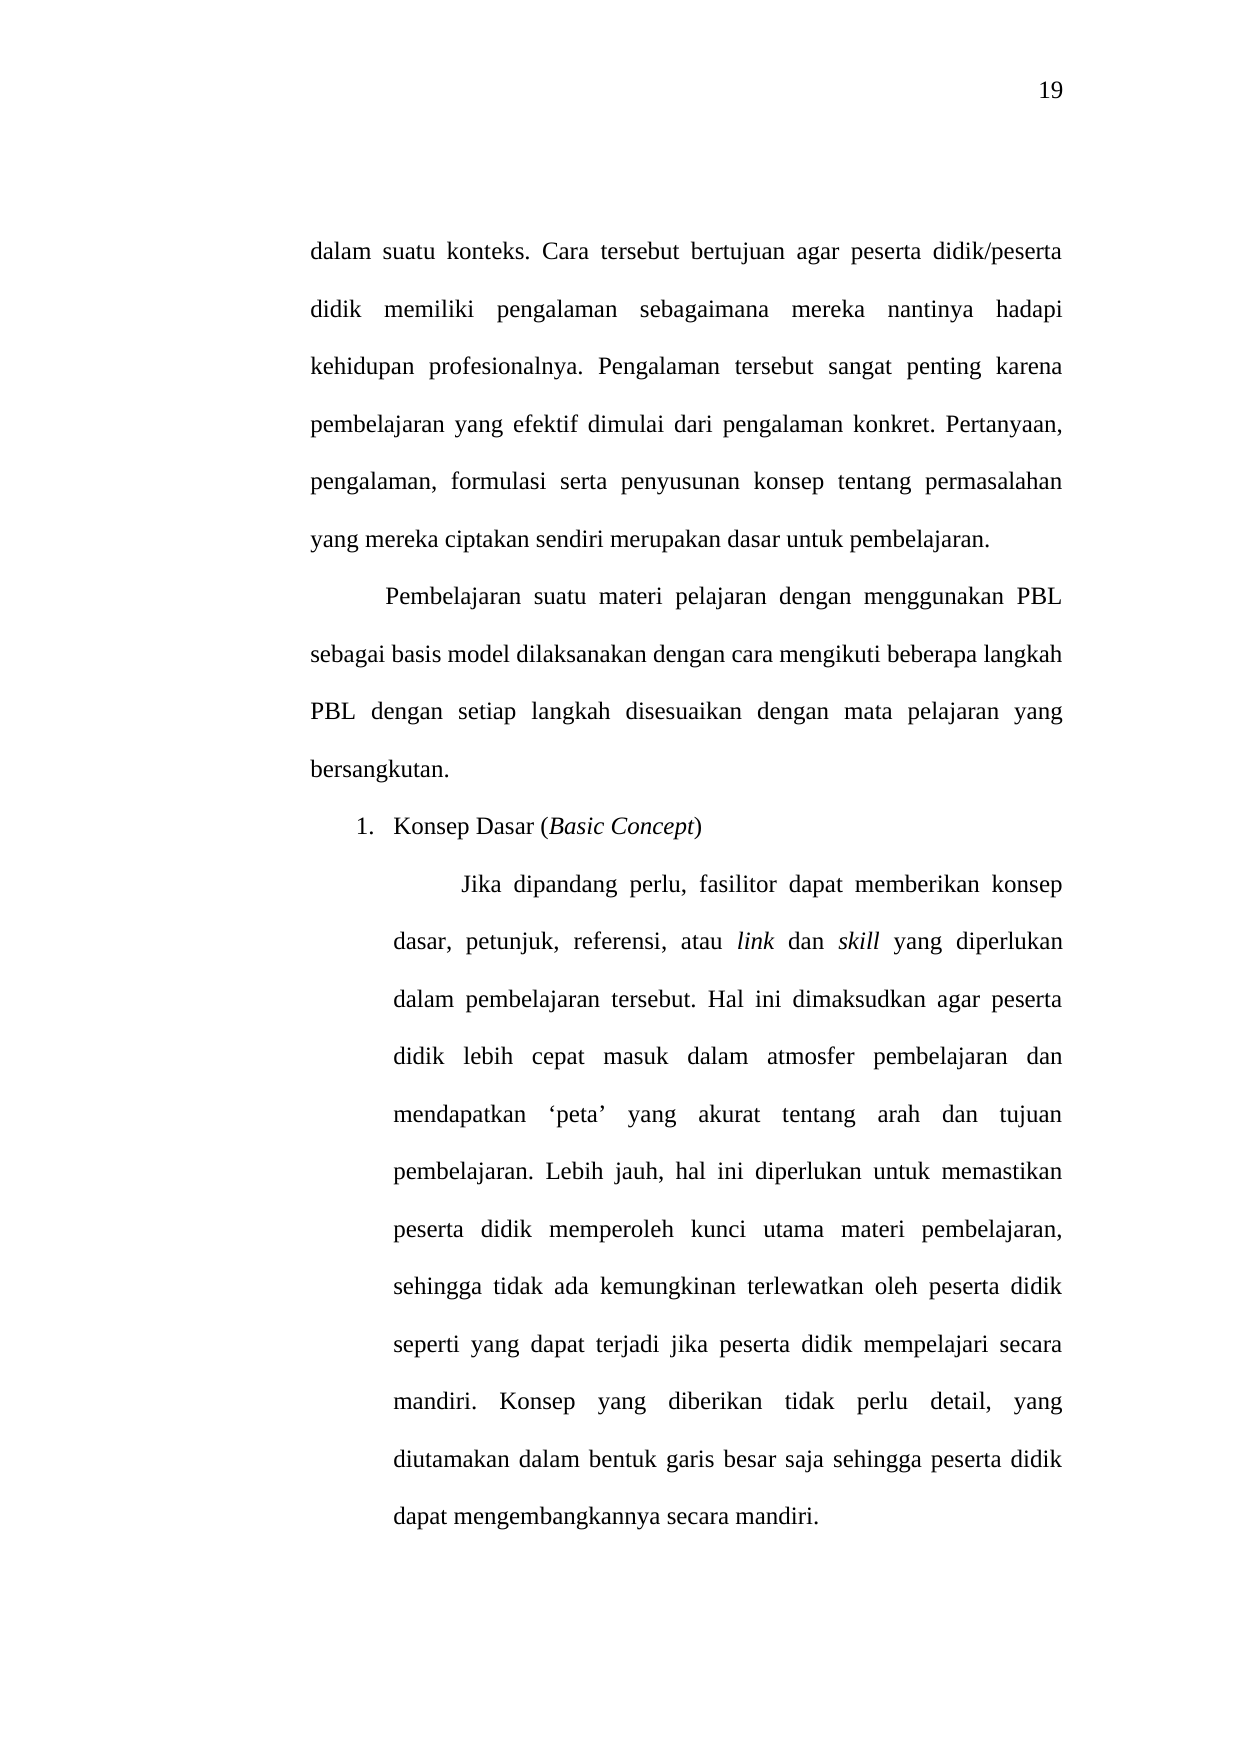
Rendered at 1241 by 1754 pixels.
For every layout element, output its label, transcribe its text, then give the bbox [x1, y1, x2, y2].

list Jika dipandang perlu, fasilitor dapat memberikan konsep dasar, petunjuk, referensi, atau link dan skill yang diperlukan dalam pembelajaran tersebut. Hal ini dimaksudkan agar peserta didik lebih cepat masuk dalam atmosfer pembelajaran dan mendapatkan ‘peta’ yang akurat tentang arah dan tujuan pembelajaran. Lebih jauh, hal ini diperlukan untuk memastikan peserta didik memperoleh kunci utama materi pembelajaran, sehingga tidak ada kemungkinan terlewatkan oleh peserta didik seperti yang dapat terjadi jika peserta didik mempelajari secara mandiri. Konsep yang diberikan tidak perlu detail, yang diutamakan dalam bentuk garis besar saja sehingga peserta didik dapat mengembangkannya secara mandiri. [393, 869, 1063, 1530]
list Konsep Dasar (Basic Concept) [356, 811, 1063, 840]
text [310, 236, 1063, 552]
text Pembelajaran suatu materi pelajaran dengan menggunakan PBL sebagai basis model dilaksanakan dengan cara mengikuti beberapa langkah PBL dengan setiap langkah disesuaikan dengan mata pelajaran yang bersangkutan. [310, 581, 1063, 782]
